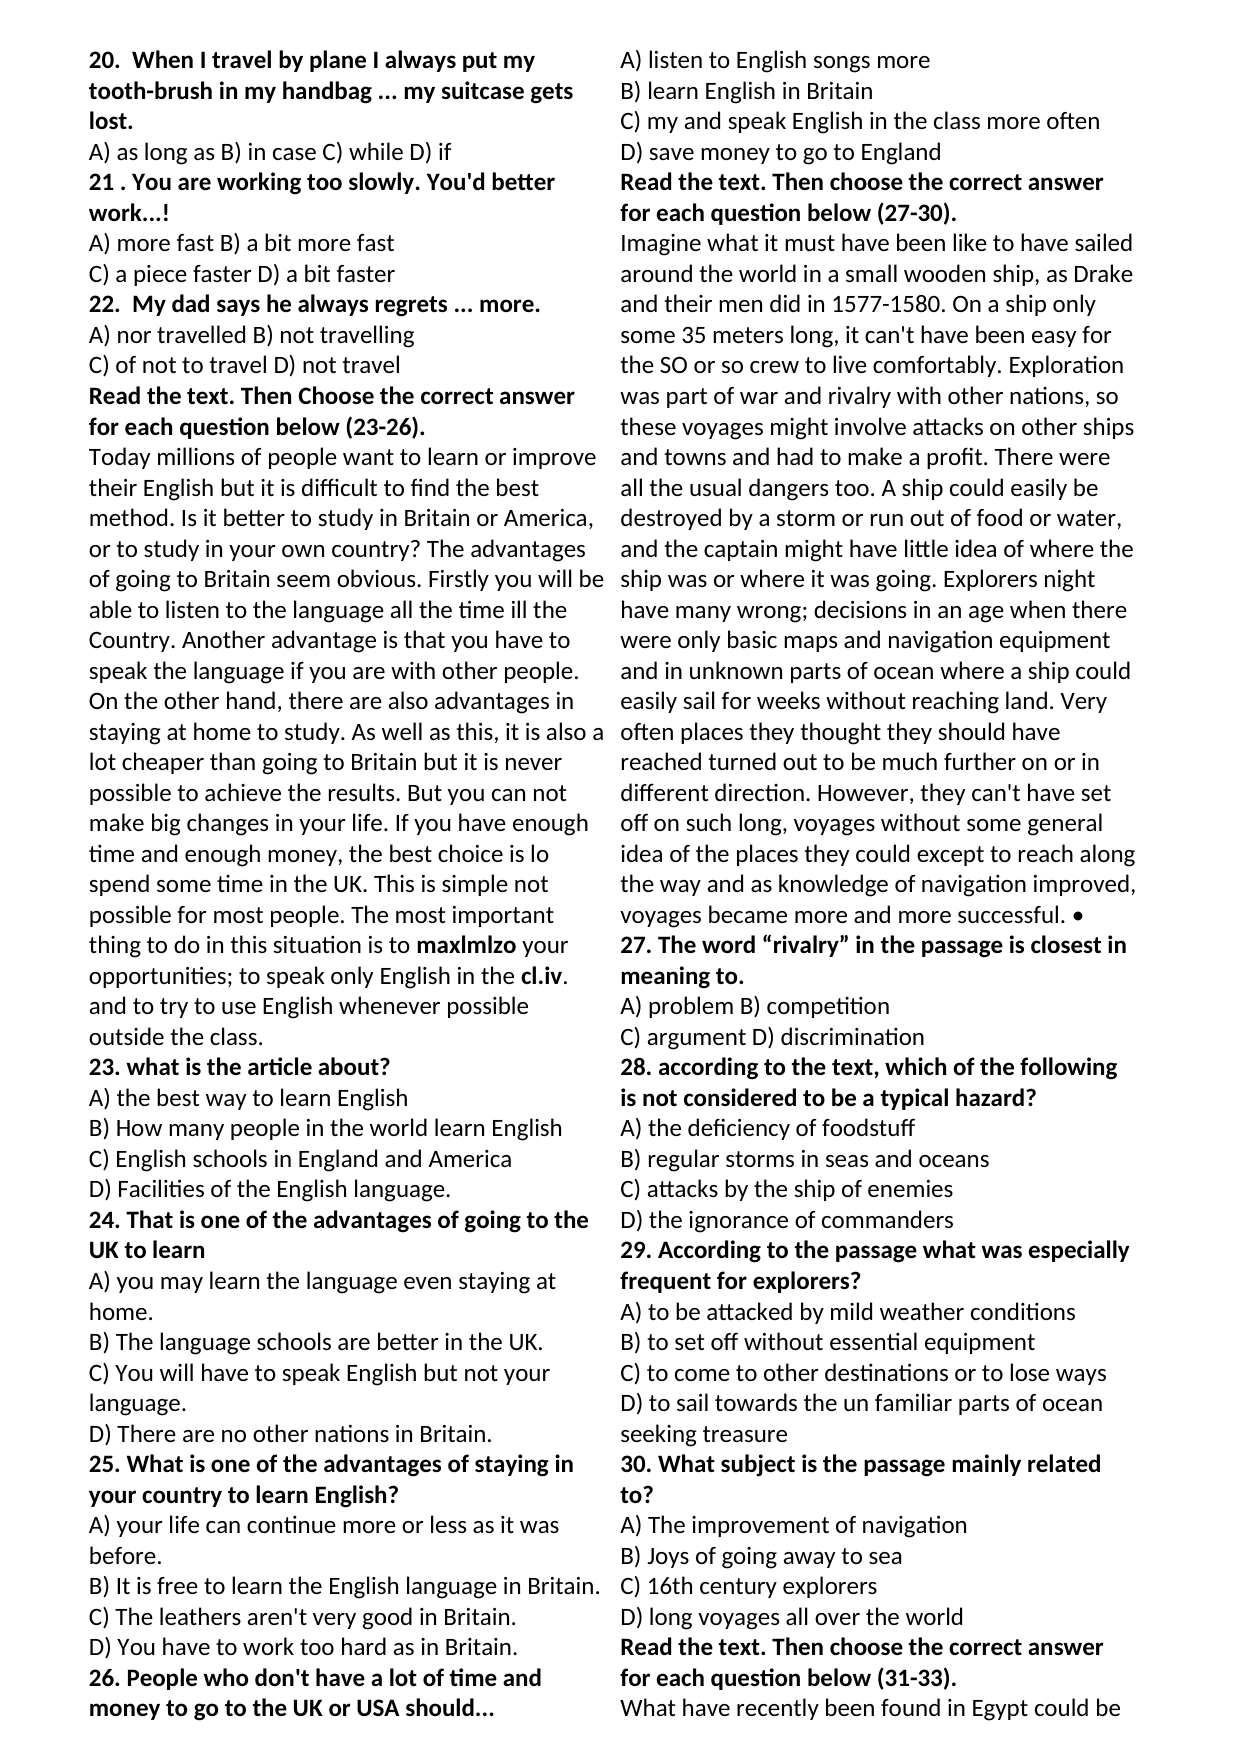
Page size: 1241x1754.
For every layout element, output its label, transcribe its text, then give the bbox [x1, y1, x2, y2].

text D) save money to go to England [620, 136, 1137, 166]
text A) The improvement of navigation [620, 1509, 1137, 1540]
text C) English schools in England and America [89, 1143, 605, 1174]
text C) a piece faster D) a bit faster [89, 258, 605, 288]
text C) The leathers aren't very good in Britain. [89, 1601, 605, 1631]
text D) You have to work too hard as in Britain. [89, 1631, 605, 1662]
text A) your life can continue more or less as it was before. [89, 1509, 605, 1570]
text B) to set off without essential equipment [620, 1326, 1137, 1357]
text C) of not to travel D) not travel [89, 349, 605, 380]
text 24. That is one of the advantages of going to the UK to learn [89, 1204, 605, 1265]
text D) to sail towards the un familiar parts of ocean seeking treasure [620, 1387, 1137, 1448]
text C) argument D) discrimination [620, 1021, 1137, 1052]
text 29. According to the passage what was especially frequent for explorers? [620, 1235, 1137, 1296]
text A) as long as B) in case C) while D) if [89, 136, 605, 166]
text A) problem B) competition [620, 991, 1137, 1021]
text B) It is free to learn the English language in Britain. [89, 1570, 605, 1601]
text Today millions of people want to learn or improve their English but it is difficult to find the best method. Is it better to study in Britain or America, or to study in your own country? The advantages of going to Britain seem obvious. Firstly you will be able to listen to the language all the time ill the Country. Another advantage is that you have to speak the language if you are with other people. On the other hand, there are also advantages in staying at home to study. As well as this, it is also a lot cheaper than going to Britain but it is never possible to achieve the results. But you can not make big changes in your life. If you have enough time and enough money, the best choice is lo spend some time in the UK. This is simple not possible for most people. The most important thing to do in this situation is to maxlmlzo your opportunities; to speak only English in the cl.iv. and to try to use English whenever possible outside the class. [89, 441, 605, 1052]
text 22. My dad says he always regrets ... more. [89, 288, 605, 319]
text Read the text. Then choose the correct answer for each question below (31-33). [620, 1631, 1137, 1692]
text A) more fast B) a bit more fast [89, 227, 605, 258]
text 20. When I travel by plane I always put my tooth-brush in my handbag ... my suitcase gets lost. [89, 44, 605, 136]
text D) the ignorance of commanders [620, 1204, 1137, 1235]
text 21 . You are working too slowly. You'd better work...! [89, 166, 605, 227]
text C) 16th century explorers [620, 1570, 1137, 1601]
text 30. What subject is the passage mainly related to? [620, 1448, 1137, 1509]
text A) to be attacked by mild weather conditions [620, 1296, 1137, 1326]
text Read the text. Then Choose the correct answer for each question below (23-26). [89, 380, 605, 441]
text A) you may learn the language even staying at home. [89, 1265, 605, 1326]
text C) You will have to speak English but not your language. [89, 1357, 605, 1418]
text Imagine what it must have been like to have sailed around the world in a small wooden ship, as Drake and their men did in 1577-1580. On a ship only some 35 meters long, it can't have been easy for the SO or so crew to live comfortably. Exploration was part of war and rivalry with other nations, so these voyages might involve attacks on other ships and towns and had to make a profit. There were all the usual dangers too. A ship could easily be destroyed by a storm or run out of food or water, and the captain might have little idea of where the ship was or where it was going. Explorers night have many wrong; decisions in an age when there were only basic maps and navigation equipment and in unknown parts of ocean where a ship could easily sail for weeks without reaching land. Very often places they thought they should have reached turned out to be much further on or in different direction. However, they can't have set off on such long, voyages without some general idea of the places they could except to reach along the way and as knowledge of navigation improved, voyages became more and more successful. • [620, 227, 1137, 929]
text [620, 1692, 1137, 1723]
text A) the deficiency of foodstuff [620, 1113, 1137, 1143]
text A) the best way to learn English [89, 1082, 605, 1113]
text 28. according to the text, which of the following is not considered to be a typical hazard? [620, 1052, 1137, 1113]
text B) The language schools are better in the UK. [89, 1326, 605, 1357]
text D) long voyages all over the world [620, 1601, 1137, 1631]
text B) Joys of going away to sea [620, 1540, 1137, 1570]
text B) regular storms in seas and oceans [620, 1143, 1137, 1174]
text B) learn English in Britain [620, 75, 1137, 105]
text A) nor travelled B) not travelling [89, 319, 605, 349]
text 23. what is the article about? [89, 1052, 605, 1082]
text 26. People who don't have a lot of time and money to go to the UK or USA should... [89, 1662, 605, 1723]
text C) my and speak English in the class more often [620, 105, 1137, 136]
text B) How many people in the world learn English [89, 1113, 605, 1143]
text 27. The word “rivalry” in the passage is closest in meaning to. [620, 929, 1137, 991]
text D) Facilities of the English language. [89, 1174, 605, 1204]
text D) There are no other nations in Britain. [89, 1418, 605, 1448]
text 25. What is one of the advantages of staying in your country to learn English? [89, 1448, 605, 1509]
text A) listen to English songs more [620, 44, 1137, 75]
text C) to come to other destinations or to lose ways [620, 1357, 1137, 1387]
text C) attacks by the ship of enemies [620, 1174, 1137, 1204]
text Read the text. Then choose the correct answer for each question below (27-30). [620, 166, 1137, 227]
